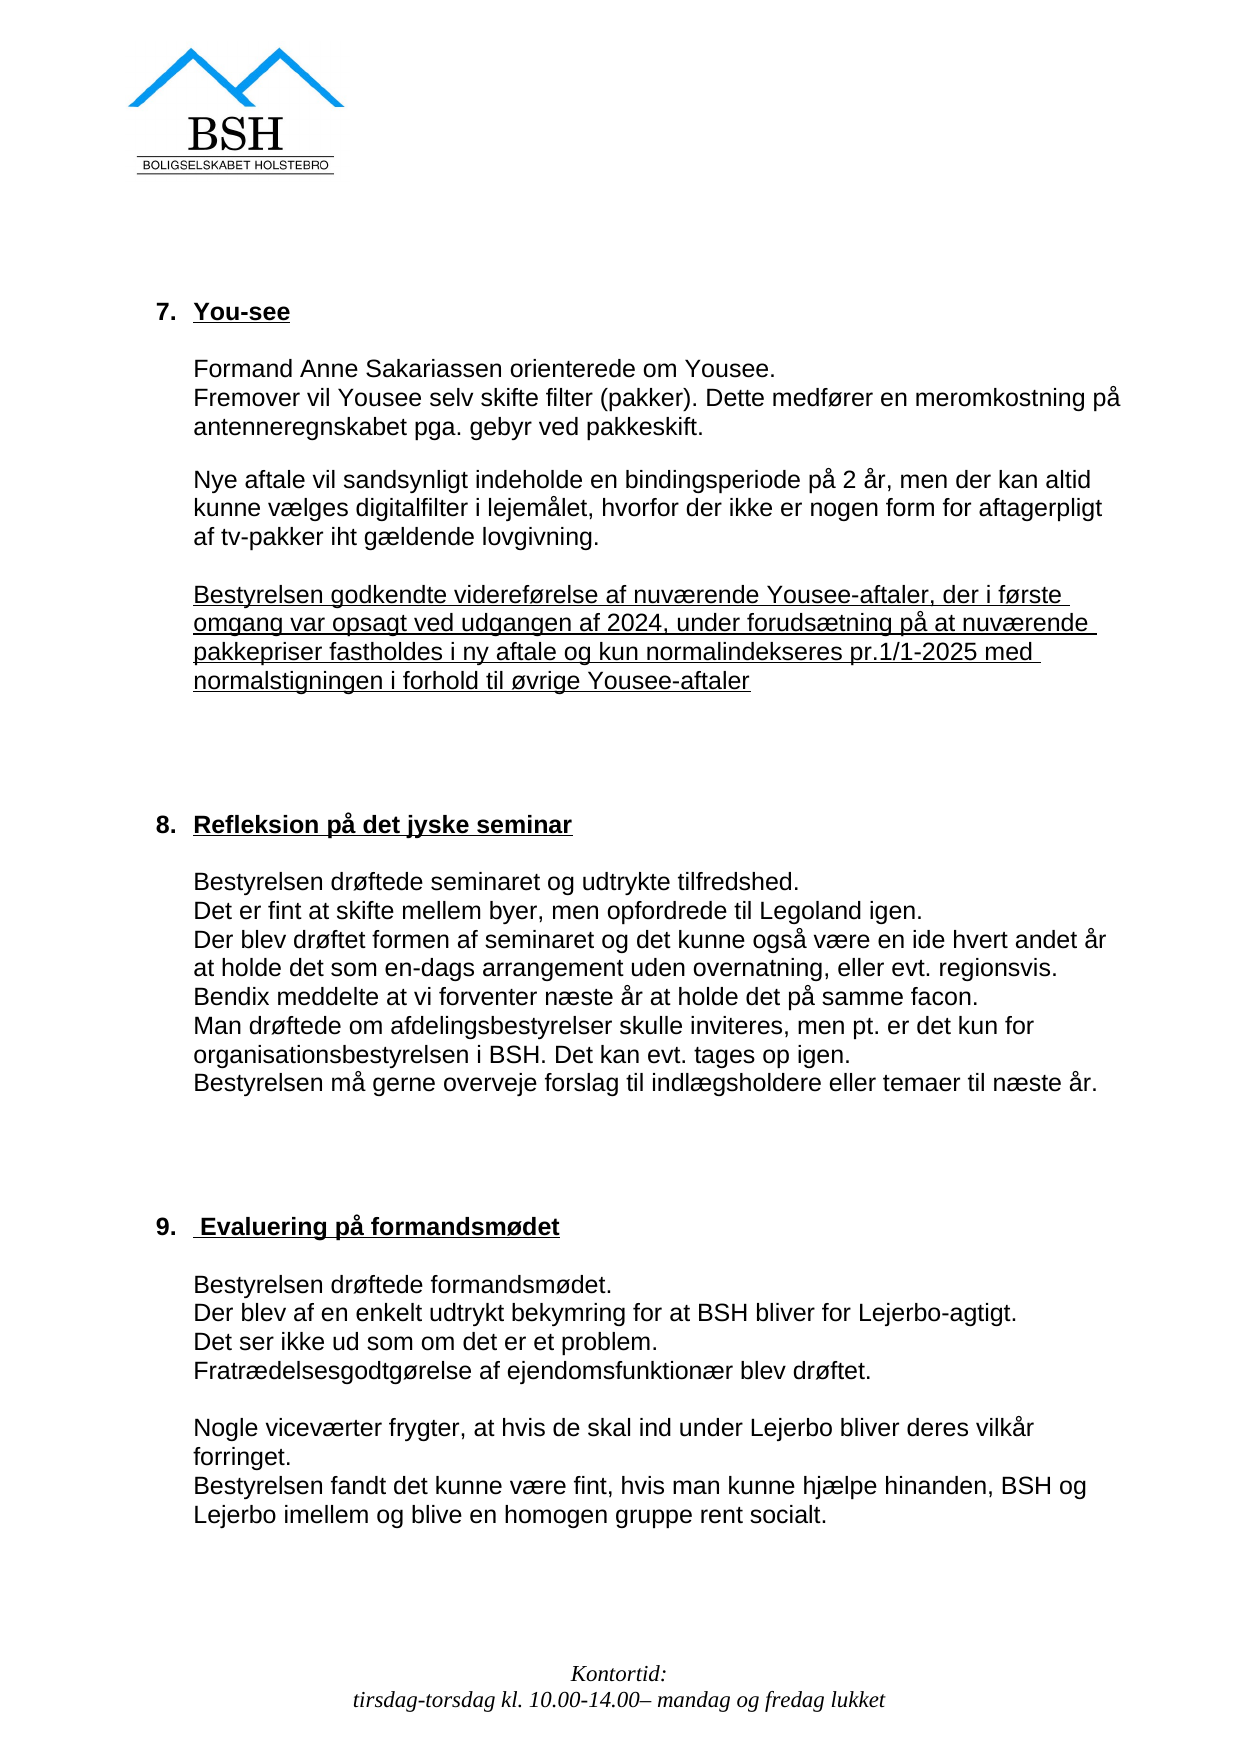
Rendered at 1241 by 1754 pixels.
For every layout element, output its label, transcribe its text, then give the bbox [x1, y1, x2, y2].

picture [125, 41, 351, 182]
list Evaluering på formandsmødet [156, 1212, 1122, 1241]
text Nogle viceværter frygter, at hvis de skal ind under Lejerbo bliver deres vilkår forringet. [193, 1413, 1122, 1471]
text Bestyrelsen godkendte videreførelse af nuværende Yousee-aftaler, der i første omgang var opsagt ved udgangen af 2024, under forudsætning på at nuværende pakkepriser fastholdes i ny aftale og kun normalindekseres pr.1/1-2025 med normalstigningen i forhold til øvrige Yousee-aftaler [193, 580, 1122, 695]
text Bestyrelsen drøftede seminaret og udtrykte tilfredshed. [193, 867, 1122, 896]
text Man drøftede om afdelingsbestyrelser skulle inviteres, men pt. er det kun for organisationsbestyrelsen i BSH. Det kan evt. tages op igen. [193, 1011, 1122, 1068]
text Bestyrelsen drøftede formandsmødet. [193, 1270, 1122, 1298]
text Bestyrelsen fandt det kunne være fint, hvis man kunne hjælpe hinanden, BSH og Lejerbo imellem og blive en homogen gruppe rent socialt. [193, 1471, 1122, 1528]
text Formand Anne Sakariassen orienterede om Yousee. [193, 354, 1122, 383]
text Bendix meddelte at vi forventer næste år at holde det på samme facon. [193, 982, 1122, 1011]
list Refleksion på det jyske seminar [156, 810, 1122, 838]
text Der blev af en enkelt udtrykt bekymring for at BSH bliver for Lejerbo-agtigt. [193, 1298, 1122, 1327]
text Nye aftale vil sandsynligt indeholde en bindingsperiode på 2 år, men der kan altid kunne vælges digitalfilter i lejemålet, hvorfor der ikke er nogen form for aftagerpligt af tv-pakker iht gældende lovgivning. [193, 465, 1122, 551]
text Bestyrelsen må gerne overveje forslag til indlægsholdere eller temaer til næste år. [193, 1068, 1122, 1097]
text Fremover vil Yousee selv skifte filter (pakker). Dette medfører en meromkostning på antenneregnskabet pga. gebyr ved pakkeskift. [193, 383, 1122, 441]
text Der blev drøftet formen af seminaret og det kunne også være en ide hvert andet år at holde det som en-dags arrangement uden overnatning, eller evt. regionsvis. [193, 925, 1122, 982]
text Det er fint at skifte mellem byer, men opfordrede til Legoland igen. [193, 896, 1122, 925]
text Det ser ikke ud som om det er et problem. [193, 1327, 1122, 1356]
list You-see [156, 297, 1122, 326]
text Fratrædelsesgodtgørelse af ejendomsfunktionær blev drøftet. [193, 1356, 1122, 1385]
